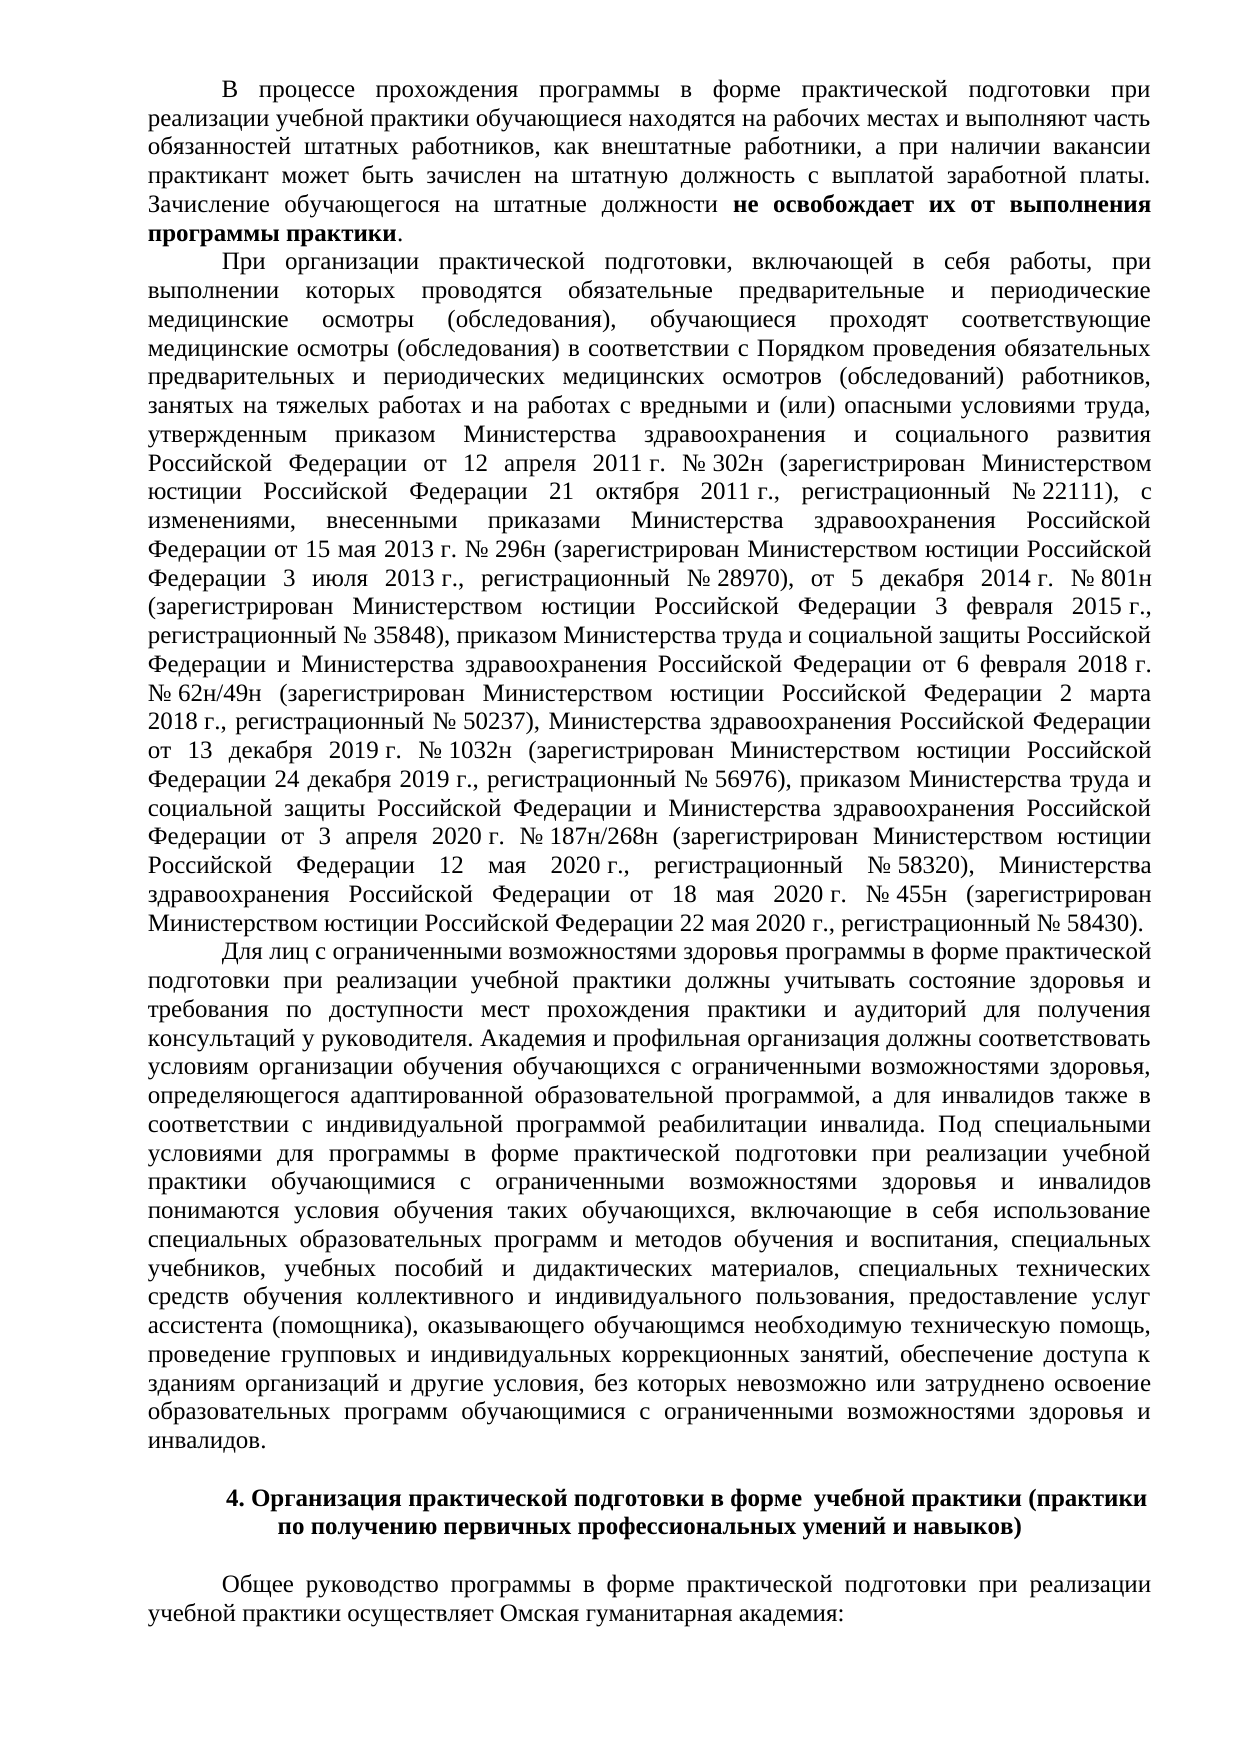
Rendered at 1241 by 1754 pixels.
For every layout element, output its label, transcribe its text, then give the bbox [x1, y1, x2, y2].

text Для лиц с ограниченными возможностями здоровья программы в форме практической подготовки при реализации учебной практики должны учитывать состояние здоровья и требования по доступности мест прохождения практики и аудиторий для получения консультаций у руководителя. Академия и профильная организация должны соответствовать условиям организации обучения обучающихся с ограниченными возможностями здоровья, определяющегося адаптированной образовательной программой, а для инвалидов также в соответствии с индивидуальной программой реабилитации инвалида. Под специальными условиями для программы в форме практической подготовки при реализации учебной практики обучающимися с ограниченными возможностями здоровья и инвалидов понимаются условия обучения таких обучающихся, включающие в себя использование специальных образовательных программ и методов обучения и воспитания, специальных учебников, учебных пособий и дидактических материалов, специальных технических средств обучения коллективного и индивидуального пользования, предоставление услуг ассистента (помощника), оказывающего обучающимся необходимую техническую помощь, проведение групповых и индивидуальных коррекционных занятий, обеспечение доступа к зданиям организаций и другие условия, без которых невозможно или затруднено освоение образовательных программ обучающимися с ограниченными возможностями здоровья и инвалидов. [148, 936, 1152, 1454]
text В процессе прохождения программы в форме практической подготовки при реализации учебной практики обучающиеся находятся на рабочих местах и выполняют часть обязанностей штатных работников, как внештатные работники, а при наличии вакансии практикант может быть зачислен на штатную должность с выплатой заработной платы. Зачисление обучающегося на штатные должности не освобождает их от выполнения программы практики. [148, 74, 1152, 246]
text Общее руководство программы в форме практической подготовки при реализации учебной практики осуществляет Омская гуманитарная академия: [148, 1569, 1152, 1626]
text 4. Организация практической подготовки в форме учебной практики (практики по получению первичных профессиональных умений и навыков) [148, 1483, 1152, 1540]
text При организации практической подготовки, включающей в себя работы, при выполнении которых проводятся обязательные предварительные и периодические медицинские осмотры (обследования), обучающиеся проходят соответствующие медицинские осмотры (обследования) в соответствии с Порядком проведения обязательных предварительных и периодических медицинских осмотров (обследований) работников, занятых на тяжелых работах и на работах с вредными и (или) опасными условиями труда, утвержденным приказом Министерства здравоохранения и социального развития Российской Федерации от 12 апреля 2011 г. № 302н (зарегистрирован Министерством юстиции Российской Федерации 21 октября 2011 г., регистрационный № 22111), с изменениями, внесенными приказами Министерства здравоохранения Российской Федерации от 15 мая 2013 г. № 296н (зарегистрирован Министерством юстиции Российской Федерации 3 июля 2013 г., регистрационный № 28970), от 5 декабря 2014 г. № 801н (зарегистрирован Министерством юстиции Российской Федерации 3 февраля 2015 г., регистрационный № 35848), приказом Министерства труда и социальной защиты Российской Федерации и Министерства здравоохранения Российской Федерации от 6 февраля 2018 г. № 62н/49н (зарегистрирован Министерством юстиции Российской Федерации 2 марта 2018 г., регистрационный № 50237), Министерства здравоохранения Российской Федерации от 13 декабря 2019 г. № 1032н (зарегистрирован Министерством юстиции Российской Федерации 24 декабря 2019 г., регистрационный № 56976), приказом Министерства труда и социальной защиты Российской Федерации и Министерства здравоохранения Российской Федерации от 3 апреля 2020 г. № 187н/268н (зарегистрирован Министерством юстиции Российской Федерации 12 мая 2020 г., регистрационный № 58320), Министерства здравоохранения Российской Федерации от 18 мая 2020 г. № 455н (зарегистрирован Министерством юстиции Российской Федерации 22 мая 2020 г., регистрационный № 58430). [148, 246, 1152, 936]
